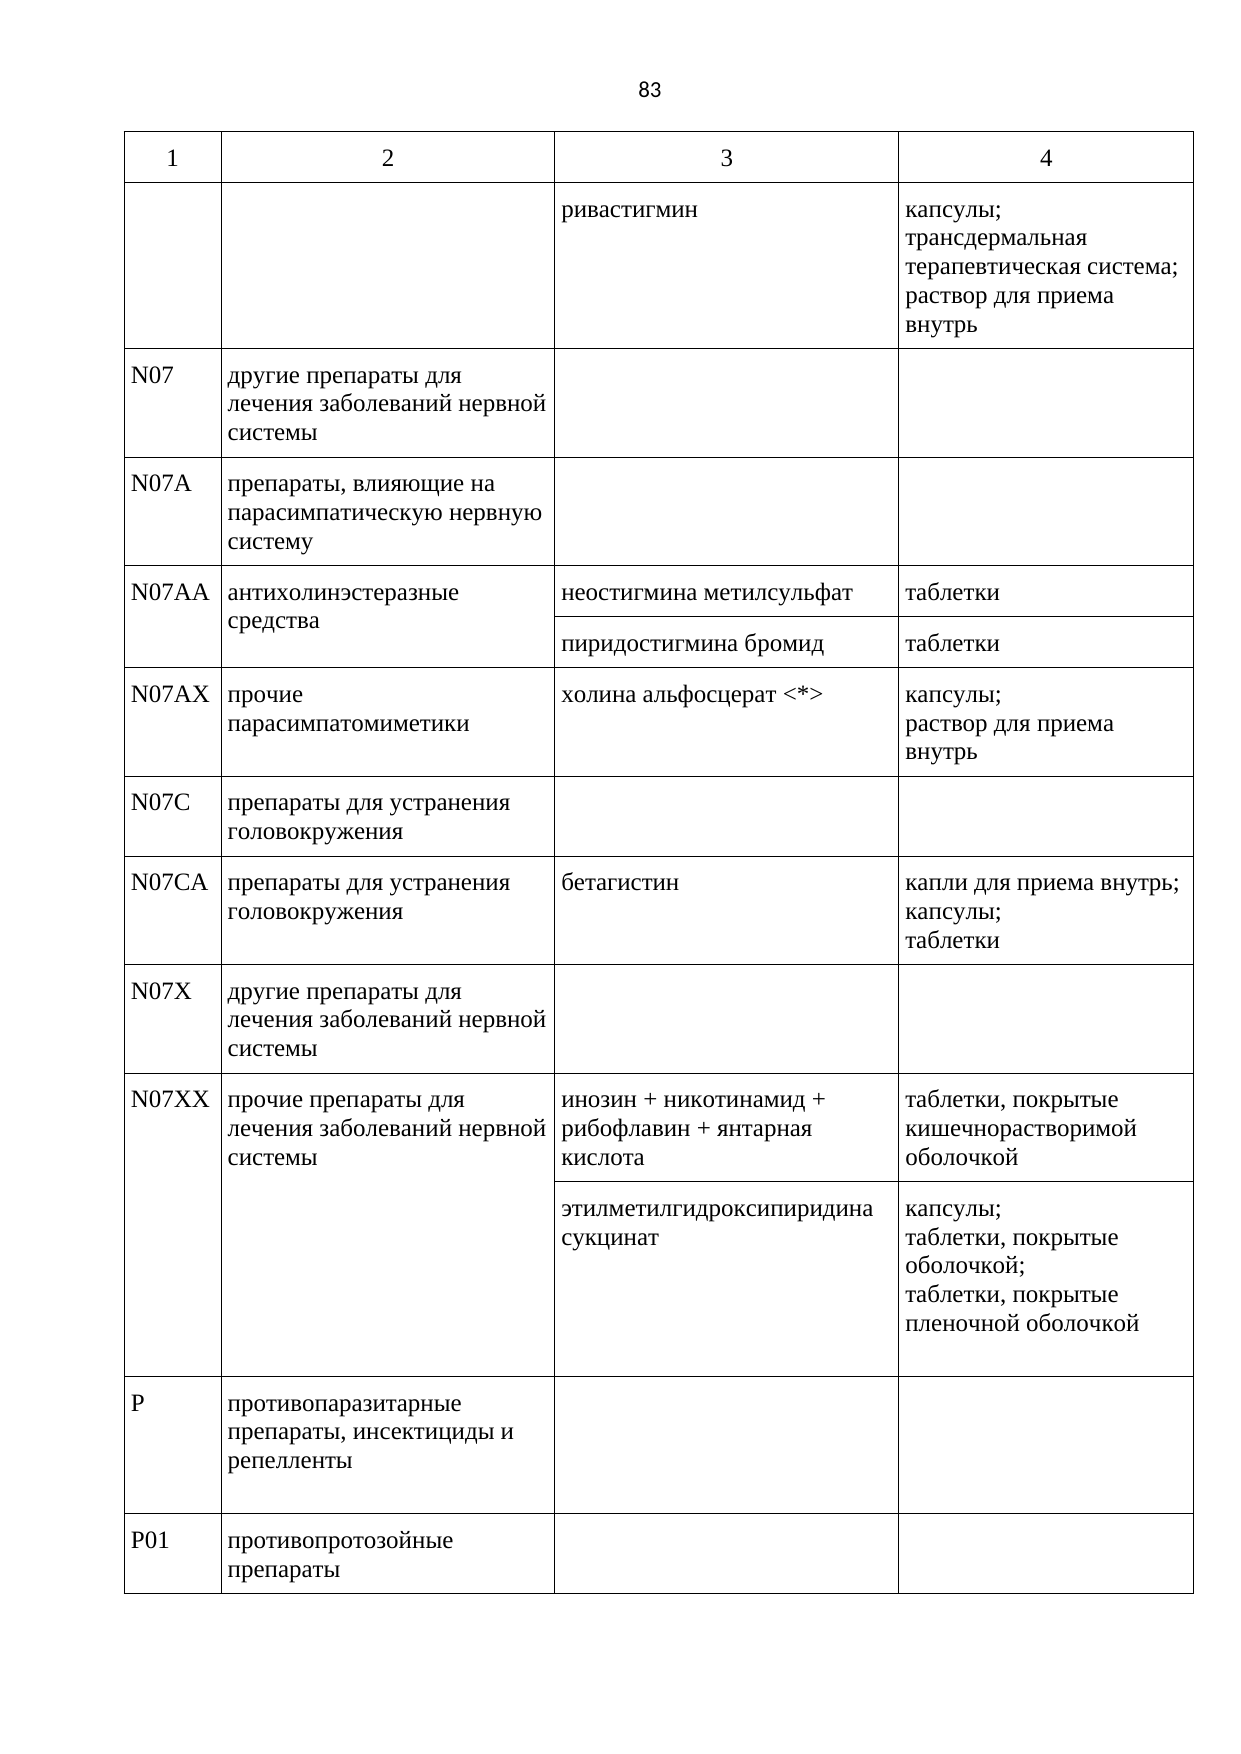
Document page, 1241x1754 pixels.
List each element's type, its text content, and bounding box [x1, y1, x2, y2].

table_cell N07AX [125, 668, 221, 776]
table_cell препараты, влияющие на парасимпатическую нервную систему [222, 458, 554, 565]
table_cell пиридостигмина бромид [555, 617, 898, 667]
table_cell N07X [125, 965, 221, 1073]
table_cell [555, 1377, 898, 1513]
table_cell [899, 458, 1193, 565]
table_cell капли для приема внутрь; капсулы; таблетки [899, 857, 1193, 964]
table_cell другие препараты для лечения заболеваний нервной системы [222, 965, 554, 1073]
table_cell 2 [222, 132, 554, 182]
table_cell [555, 458, 898, 565]
table_cell [555, 777, 898, 856]
table_cell [222, 183, 554, 348]
table_cell противопаразитарные препараты, инсектициды и репелленты [222, 1377, 554, 1513]
table_cell препараты для устранения головокружения [222, 857, 554, 964]
table_cell капсулы; раствор для приема внутрь [899, 668, 1193, 776]
table_cell 3 [555, 132, 898, 182]
table_cell инозин + никотинамид + рибофлавин + янтарная кислота [555, 1074, 898, 1181]
table_cell антихолинэстеразные средства [222, 566, 554, 667]
table_cell таблетки [899, 566, 1193, 616]
table_cell [555, 965, 898, 1073]
table_cell 1 [125, 132, 221, 182]
table_cell [899, 1514, 1193, 1593]
table_cell [555, 1514, 898, 1593]
table_cell N07XX [125, 1074, 221, 1376]
table_cell противопротозойные препараты [222, 1514, 554, 1593]
table_cell [899, 1377, 1193, 1513]
table_cell [899, 349, 1193, 457]
table_cell [125, 183, 221, 348]
table_cell бетагистин [555, 857, 898, 964]
table_cell [899, 965, 1193, 1073]
table_cell [899, 777, 1193, 856]
table_cell этилметилгидроксипиридина сукцинат [555, 1182, 898, 1376]
table_cell N07 [125, 349, 221, 457]
table_cell таблетки [899, 617, 1193, 667]
table_cell неостигмина метилсульфат [555, 566, 898, 616]
table_cell прочие парасимпатомиметики [222, 668, 554, 776]
table_cell N07CA [125, 857, 221, 964]
table_cell холина альфосцерат <*> [555, 668, 898, 776]
table_cell N07C [125, 777, 221, 856]
table_cell 4 [899, 132, 1193, 182]
table_cell препараты для устранения головокружения [222, 777, 554, 856]
table_cell прочие препараты для лечения заболеваний нервной системы [222, 1074, 554, 1376]
table_cell P01 [125, 1514, 221, 1593]
table_cell ривастигмин [555, 183, 898, 348]
table_cell таблетки, покрытые кишечнорастворимой оболочкой [899, 1074, 1193, 1181]
table_cell N07AA [125, 566, 221, 667]
table_cell P [125, 1377, 221, 1513]
table_cell [555, 349, 898, 457]
table_cell другие препараты для лечения заболеваний нервной системы [222, 349, 554, 457]
table_cell капсулы; трансдермальная терапевтическая система; раствор для приема внутрь [899, 183, 1193, 348]
table_cell капсулы; таблетки, покрытые оболочкой; таблетки, покрытые пленочной оболочкой [899, 1182, 1193, 1376]
table_cell N07A [125, 458, 221, 565]
